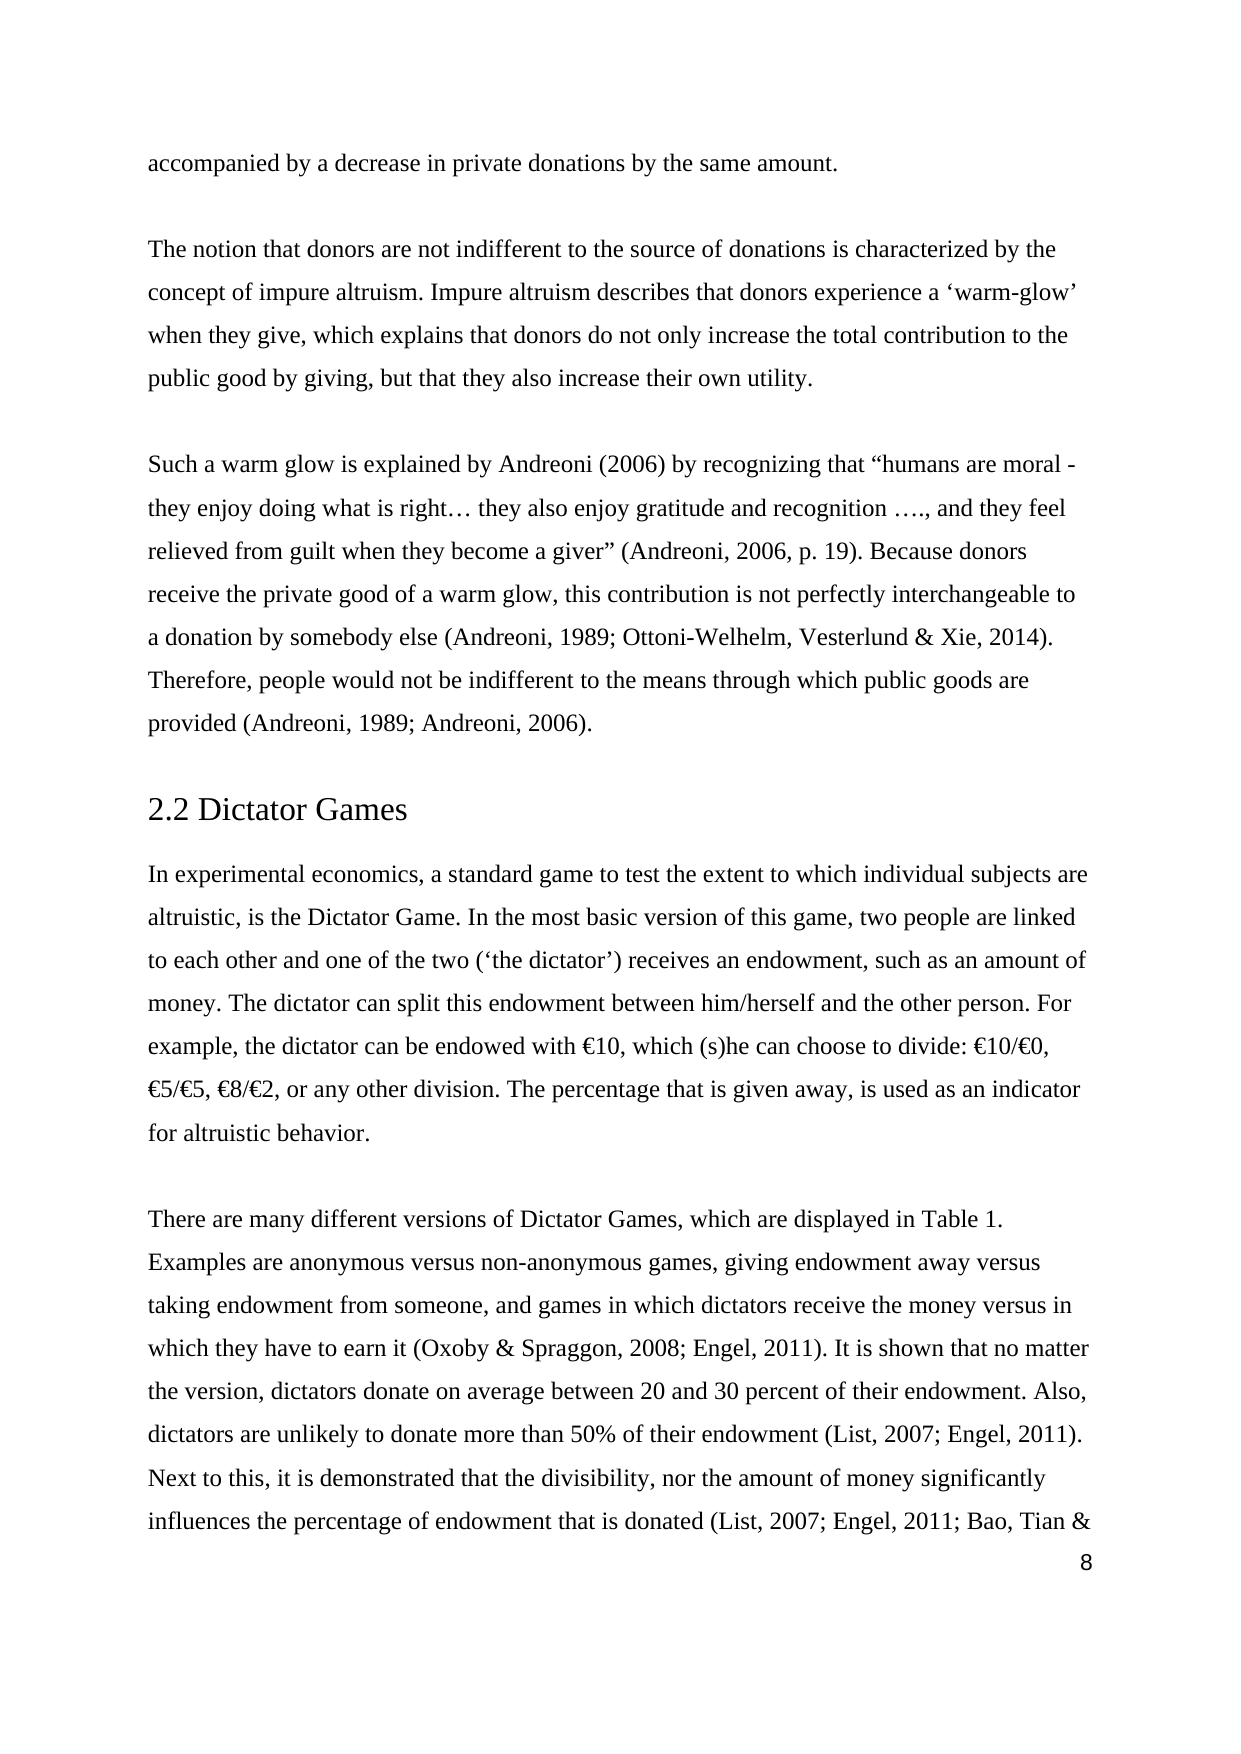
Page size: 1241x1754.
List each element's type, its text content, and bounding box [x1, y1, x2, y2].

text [148, 148, 1093, 176]
text In experimental economics, a standard game to test the extent to which individual subjects are altruistic, is the Dictator Game. In the most basic version of this game, two people are linked to each other and one of the two (‘the dictator’) receives an endowment, such as an amount of money. The dictator can split this endowment between him/herself and the other person. For example, the dictator can be endowed with €10, which (s)he can choose to divide: €10/€0, €5/€5, €8/€2, or any other division. The percentage that is given away, is used as an indicator for altruistic behavior. [148, 859, 1093, 1146]
text The notion that donors are not indifferent to the source of donations is characterized by the concept of impure altruism. Impure altruism describes that donors experience a ‘warm-glow’ when they give, which explains that donors do not only increase the total contribution to the public good by giving, but that they also increase their own utility. [148, 234, 1093, 392]
subtitle 2.2 Dictator Games [148, 789, 1093, 827]
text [148, 1204, 1093, 1534]
text Such a warm glow is explained by Andreoni (2006) by recognizing that “humans are moral - they enjoy doing what is right… they also enjoy gratitude and recognition …., and they feel relieved from guilt when they become a giver” (Andreoni, 2006, p. 19). Because donors receive the private good of a warm glow, this contribution is not perfectly interchangeable to a donation by somebody else (Andreoni, 1989; Ottoni-Welhelm, Vesterlund & Xie, 2014). Therefore, people would not be indifferent to the means through which public goods are provided (Andreoni, 1989; Andreoni, 2006). [148, 449, 1093, 737]
